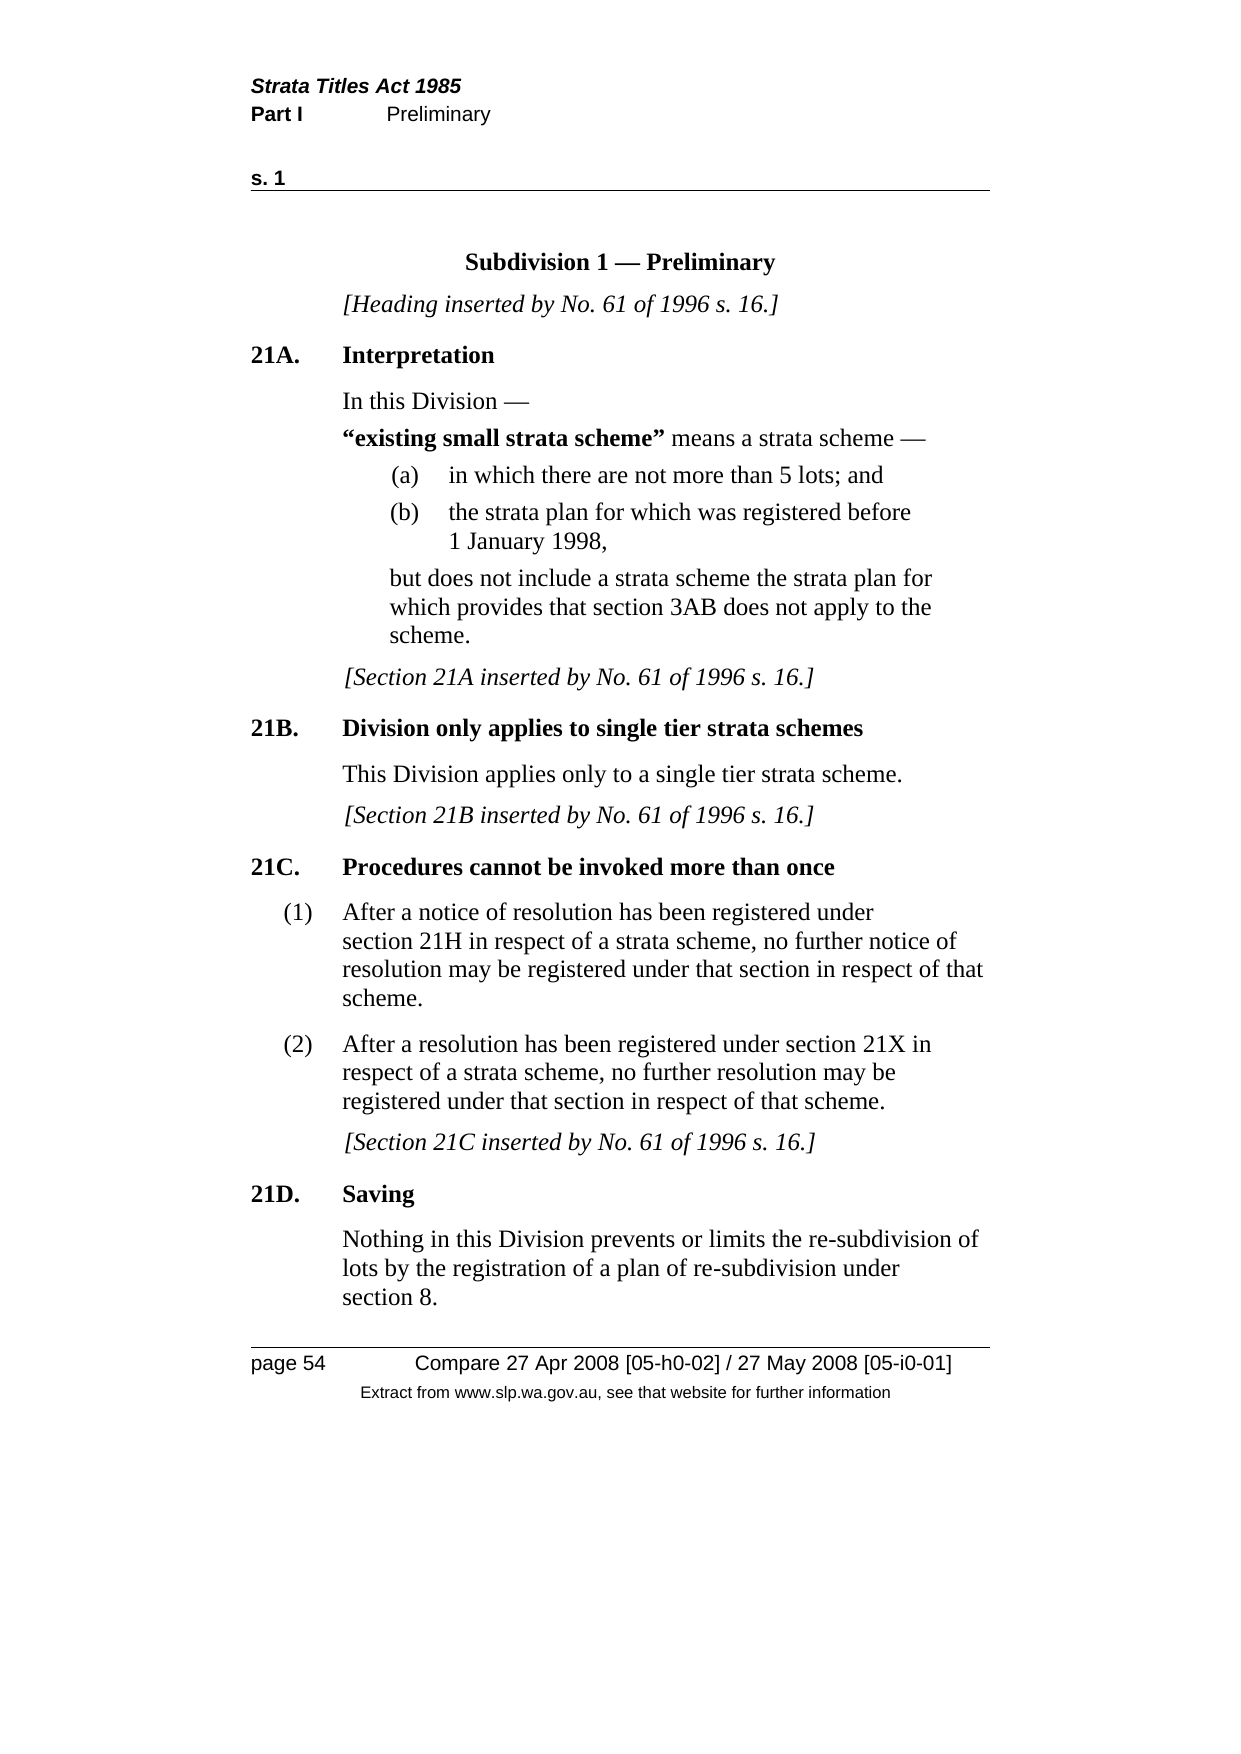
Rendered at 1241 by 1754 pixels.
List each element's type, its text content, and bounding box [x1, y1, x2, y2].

subtitle 21D. Saving [251, 1179, 990, 1208]
text [Section 21B inserted by No. 61 of 1996 s. 16.] [251, 800, 990, 829]
text (1) After a notice of resolution has been registered under section 21H in respect of a strata scheme, no further notice of resolution may be registered under that section in respect of that scheme. [251, 897, 990, 1012]
text In this Division — [251, 386, 990, 414]
text [Section 21A inserted by No. 61 of 1996 s. 16.] [251, 662, 990, 690]
text “existing small strata scheme” means a strata scheme — [251, 423, 990, 452]
subtitle 21B. Division only applies to single tier strata schemes [251, 713, 990, 742]
text (b) the strata plan for which was registered before 1 January 1998, [251, 497, 990, 554]
subtitle 21C. Procedures cannot be invoked more than once [251, 852, 990, 880]
text but does not include a strata scheme the strata plan for which provides that section 3AB does not apply to the scheme. [251, 563, 990, 649]
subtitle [251, 289, 990, 317]
text [Section 21C inserted by No. 61 of 1996 s. 16.] [251, 1127, 990, 1156]
text Nothing in this Division prevents or limits the re-subdivision of lots by the registration of a plan of re-subdivision under section 8. [251, 1224, 990, 1311]
subtitle Subdivision 1 — Preliminary [251, 247, 990, 276]
text (2) After a resolution has been registered under section 21X in respect of a strata scheme, no further resolution may be registered under that section in respect of that scheme. [251, 1029, 990, 1115]
text (a) in which there are not more than 5 lots; and [251, 460, 990, 489]
text This Division applies only to a single tier strata scheme. [251, 759, 990, 787]
subtitle 21A. Interpretation [251, 340, 990, 369]
